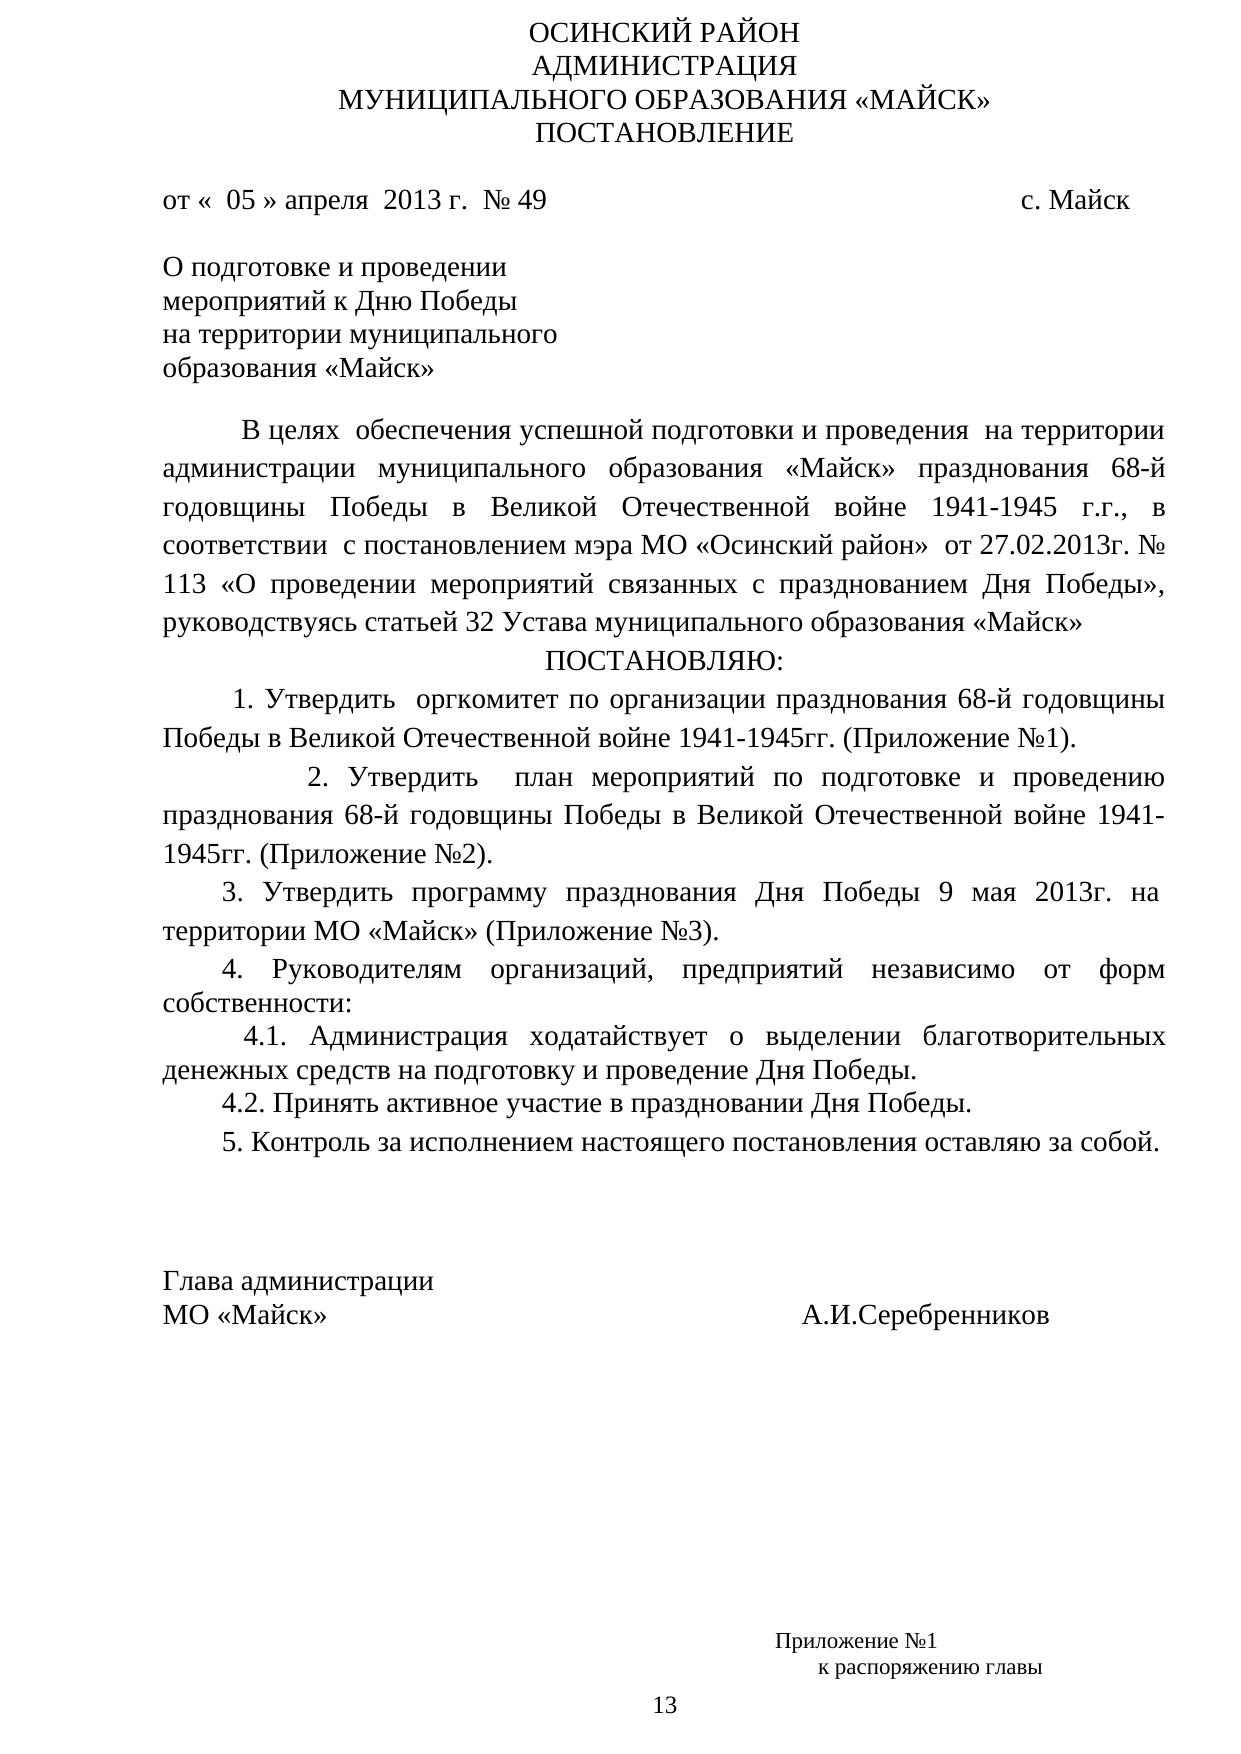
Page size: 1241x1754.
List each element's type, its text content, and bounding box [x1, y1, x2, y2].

text ОСИНСКИЙ РАЙОН [162, 15, 1166, 48]
text ПОСТАНОВЛЕНИЕ [162, 115, 1166, 149]
text О подготовке и проведении [162, 249, 1166, 283]
text на территории муниципального [162, 317, 1166, 350]
text ПОСТАНОВЛЯЮ: [162, 643, 1166, 677]
text 1. Утвердить оргкомитет по организации празднования 68-й годовщины Победы в Великой Отечественной войне 1941-1945гг. (Приложение №1). [162, 682, 1166, 754]
text 4.1. Администрация ходатайствует о выделении благотворительных денежных средств на подготовку и проведение Дня Победы. [162, 1018, 1166, 1086]
text АДМИНИСТРАЦИЯ [162, 48, 1166, 82]
text к распоряжению главы [812, 1653, 1166, 1679]
text Глава администрации [162, 1263, 1166, 1297]
text мероприятий к Дню Победы [162, 283, 1166, 317]
text 4. Руководителям организаций, предприятий независимо от форм собственности: [162, 951, 1166, 1018]
text В целях обеспечения успешной подготовки и проведения на территории администрации муниципального образования «Майск» празднования 68-й годовщины Победы в Великой Отечественной войне 1941-1945 г.г., в соответствии с постановлением мэра МО «Осинский район» от 27.02.2013г. № 113 «О проведении мероприятий связанных с празднованием Дня Победы», руководствуясь статьей 32 Устава муниципального образования «Майск» [162, 412, 1166, 638]
text 2. Утвердить план мероприятий по подготовке и проведению празднования 68-й годовщины Победы в Великой Отечественной войне 1941-1945гг. (Приложение №2). [162, 759, 1166, 869]
text 5. Контроль за исполнением настоящего постановления оставляю за собой. [162, 1124, 1161, 1158]
text от « 05 » апреля 2013 г. № 49 с. Майск [162, 182, 1166, 216]
text МУНИЦИПАЛЬНОГО ОБРАЗОВАНИЯ «МАЙСК» [162, 82, 1166, 115]
text МО «Майск» А.И.Серебренников [162, 1297, 1166, 1330]
text 3. Утвердить программу празднования Дня Победы 9 мая 2013г. на территории МО «Майск» (Приложение №3). [162, 874, 1161, 946]
text 4.2. Принять активное участие в праздновании Дня Победы. [162, 1086, 1166, 1119]
text образования «Майск» [162, 350, 1166, 384]
text Приложение №1 [162, 1627, 1166, 1653]
